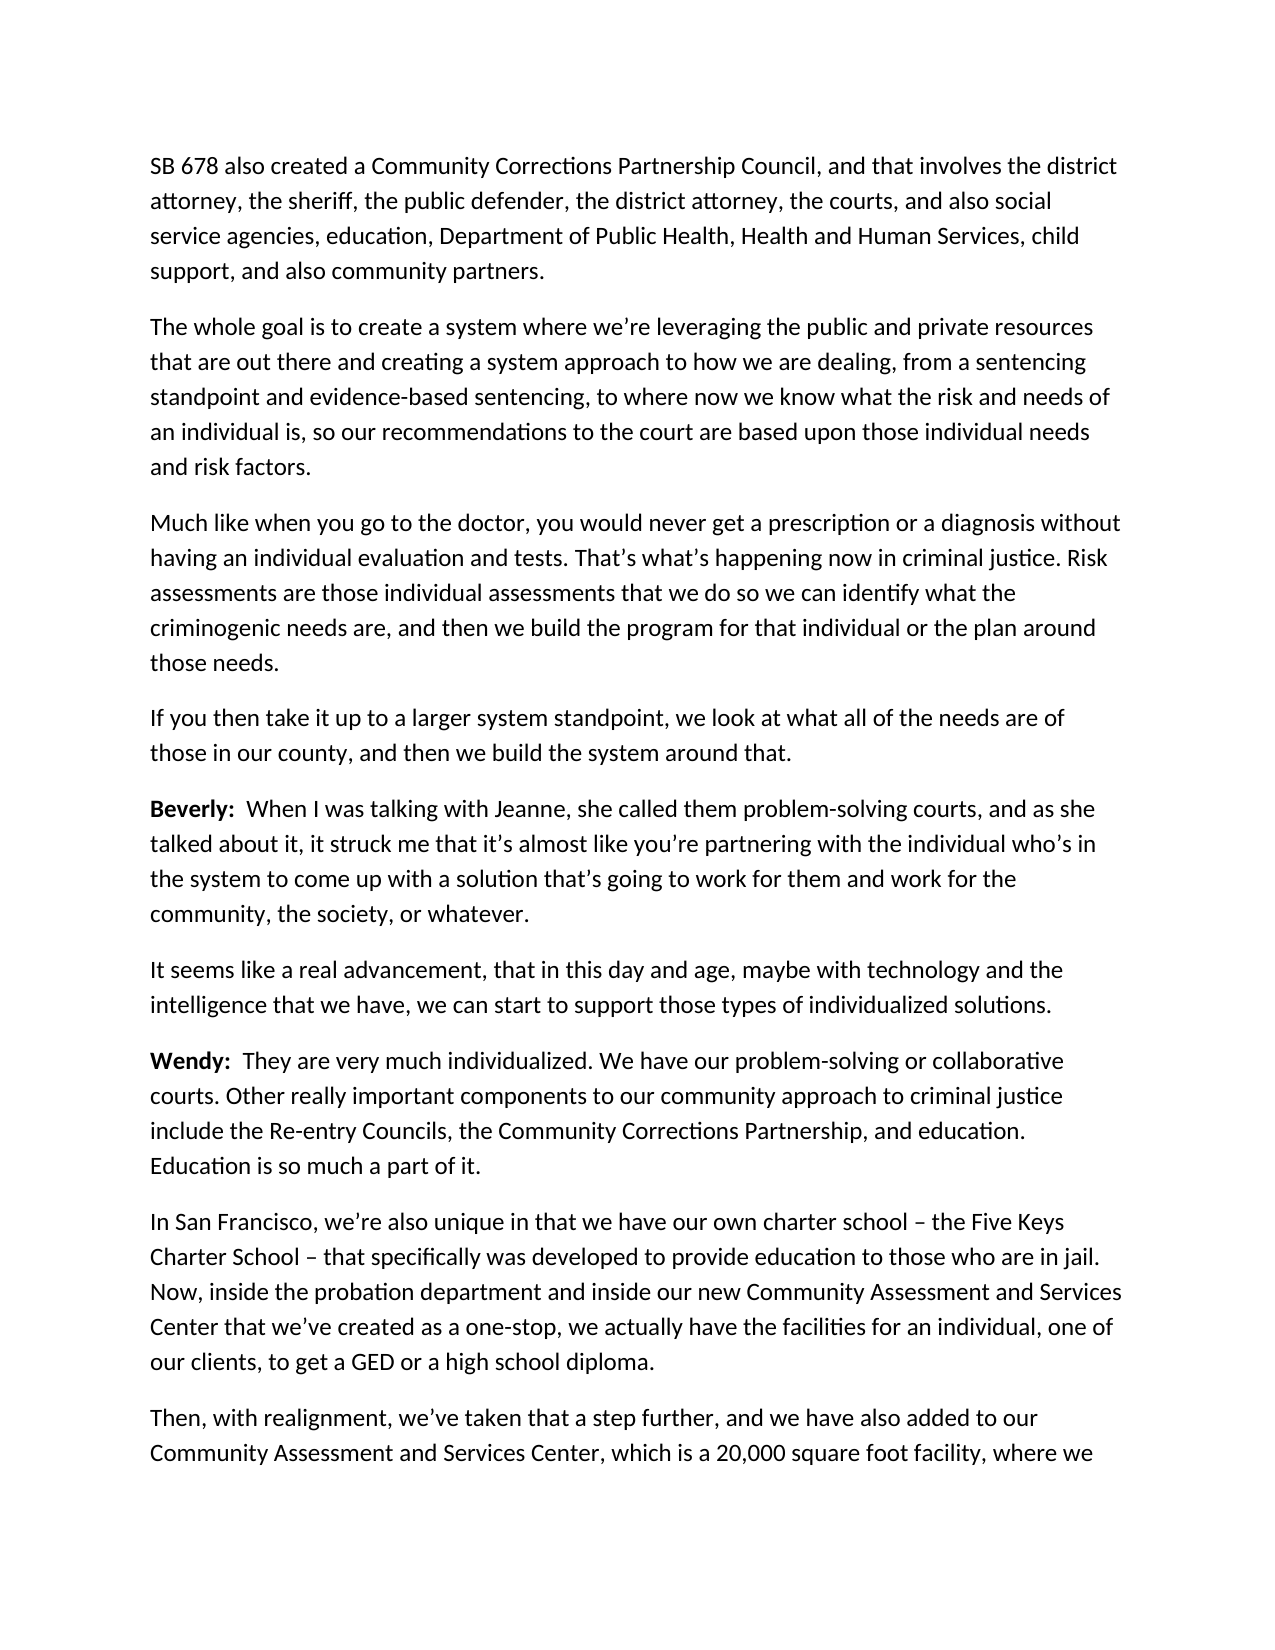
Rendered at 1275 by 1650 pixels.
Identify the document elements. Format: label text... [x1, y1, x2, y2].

text SB 678 also created a Community Corrections Partnership Council, and that involves the district attorney, the sheriff, the public defender, the district attorney, the courts, and also social service agencies, education, Department of Public Health, Health and Human Services, child support, and also community partners. [150, 150, 1125, 286]
text Wendy: They are very much individualized. We have our problem-solving or collaborative courts. Other really important components to our community approach to criminal justice include the Re-entry Councils, the Community Corrections Partnership, and education. Education is so much a part of it. [150, 1045, 1125, 1181]
text If you then take it up to a larger system standpoint, we look at what all of the needs are of those in our county, and then we build the system around that. [150, 702, 1125, 768]
text The whole goal is to create a system where we’re leveraging the public and private resources that are out there and creating a system approach to how we are dealing, from a sentencing standpoint and evidence-based sentencing, to where now we know what the risk and needs of an individual is, so our recommendations to the court are based upon those individual needs and risk factors. [150, 311, 1125, 481]
text In San Francisco, we’re also unique in that we have our own charter school – the Five Keys Charter School – that specifically was developed to provide education to those who are in jail. Now, inside the probation department and inside our new Community Assessment and Services Center that we’ve created as a one-stop, we actually have the facilities for an individual, one of our clients, to get a GED or a high school diploma. [150, 1206, 1125, 1376]
text It seems like a real advancement, that in this day and age, maybe with technology and the intelligence that we have, we can start to support those types of individualized solutions. [150, 954, 1125, 1020]
text Much like when you go to the doctor, you would never get a prescription or a diagnosis without having an individual evaluation and tests. That’s what’s happening now in criminal justice. Risk assessments are those individual assessments that we do so we can identify what the criminogenic needs are, and then we build the program for that individual or the plan around those needs. [150, 507, 1125, 677]
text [150, 1402, 1125, 1467]
text Beverly: When I was talking with Jeanne, she called them problem-solving courts, and as she talked about it, it struck me that it’s almost like you’re partnering with the individual who’s in the system to come up with a solution that’s going to work for them and work for the community, the society, or whatever. [150, 793, 1125, 929]
